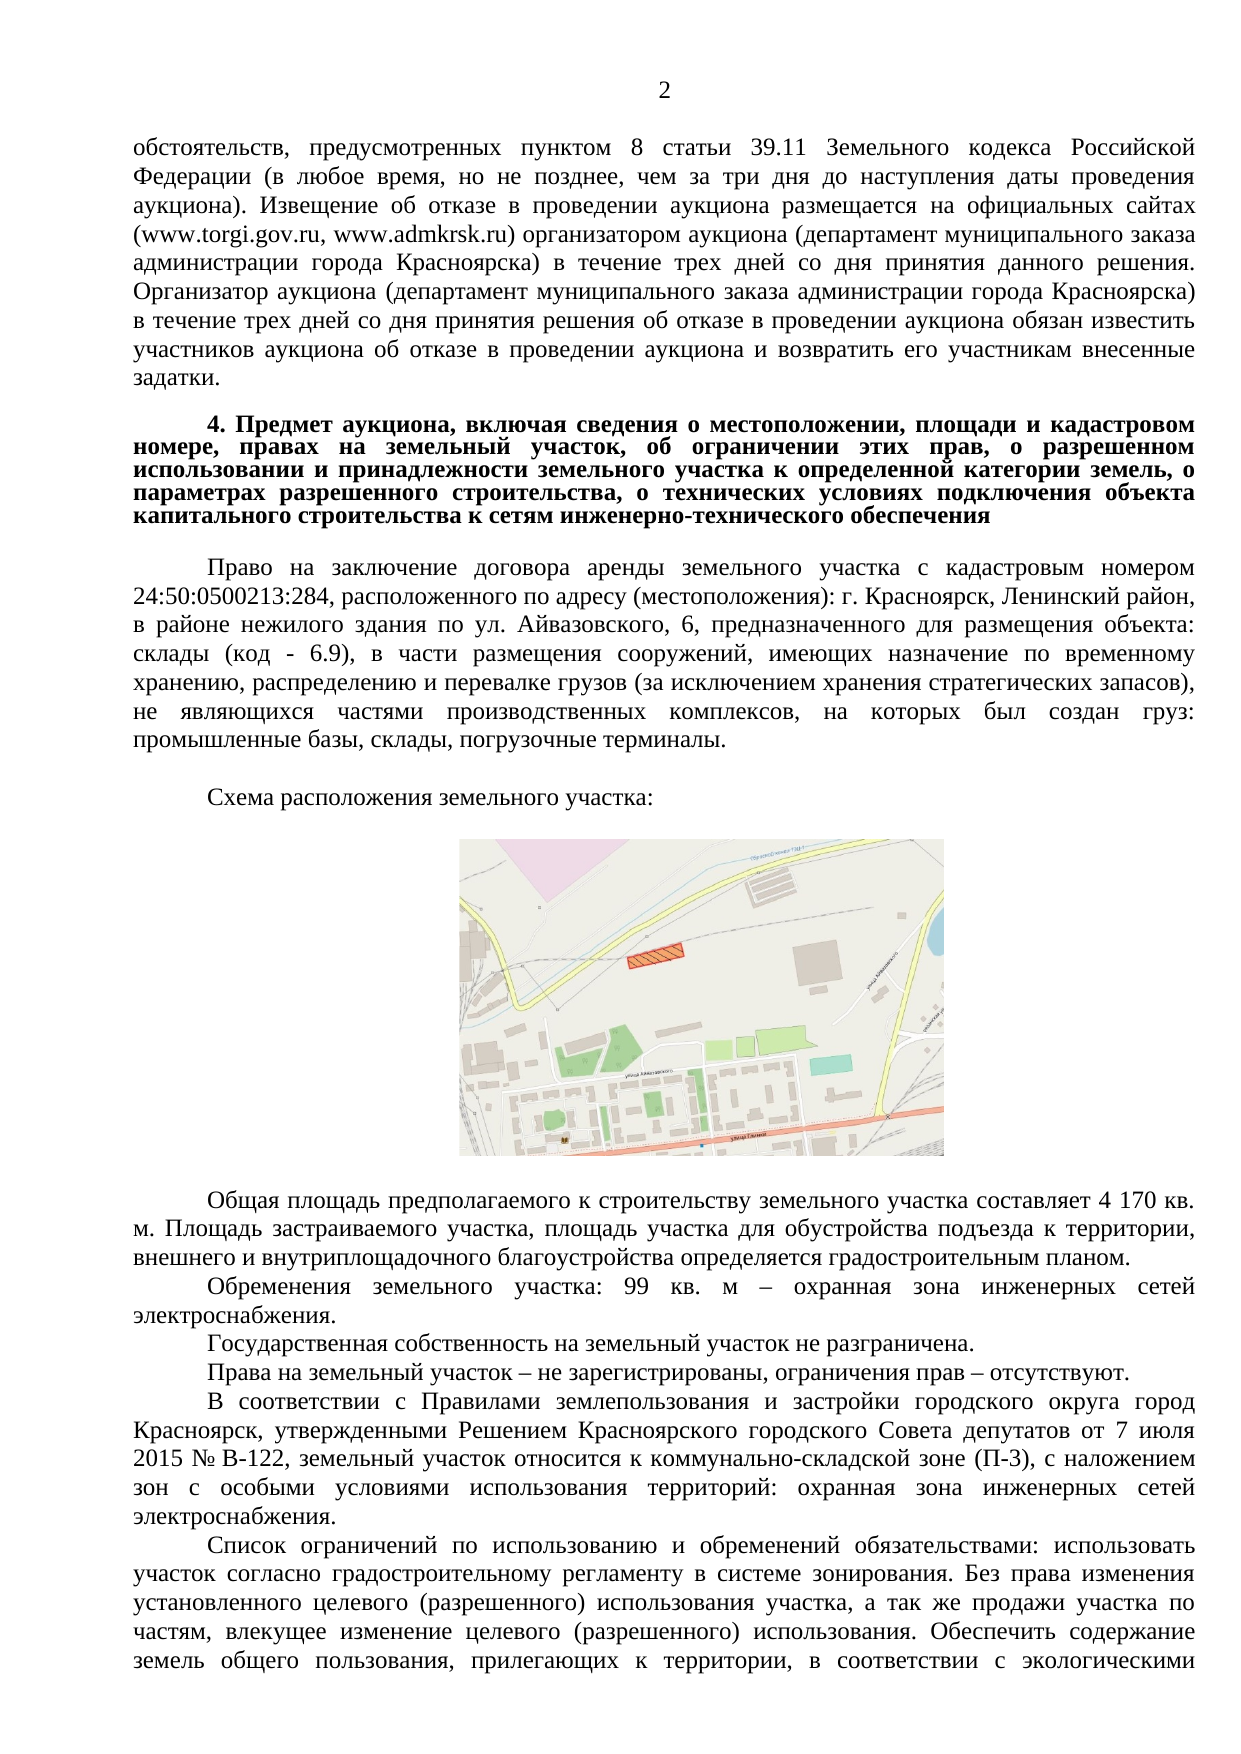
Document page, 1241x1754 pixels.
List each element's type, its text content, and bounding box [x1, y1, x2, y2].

text Схема расположения земельного участка: [133, 782, 1196, 811]
title 4. Предмет аукциона, включая сведения о местоположении, площади и кадастровом номере, правах на земельный участок, об ограничении этих прав, о разрешенном использовании и принадлежности земельного участка к определенной категории земель, о параметрах разрешенного строительства, о технических условиях подключения объекта капитального строительства к сетям инженерно-технического обеспечения [133, 414, 1196, 529]
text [133, 1530, 1196, 1673]
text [133, 132, 1196, 391]
text Общая площадь предполагаемого к строительству земельного участка составляет 4 170 кв. м. Площадь застраиваемого участка, площадь участка для обустройства подъезда к территории, внешнего и внутриплощадочного благоустройства определяется градостроительным планом. [133, 1185, 1196, 1271]
text Обременения земельного участка: 99 кв. м – охранная зона инженерных сетей электроснабжения. [133, 1271, 1196, 1328]
text Государственная собственность на земельный участок не разграничена. [133, 1328, 1196, 1357]
text В соответствии с Правилами землепользования и застройки городского округа город Красноярск, утвержденными Решением Красноярского городского Совета депутатов от 7 июля 2015 № В-122, земельный участок относится к коммунально-складской зоне (П-3), с наложением зон с особыми условиями использования территорий: охранная зона инженерных сетей электроснабжения. [133, 1386, 1196, 1530]
text Права на земельный участок – не зарегистрированы, ограничения прав – отсутствуют. [133, 1357, 1196, 1386]
picture [459, 839, 944, 1156]
text Право на заключение договора аренды земельного участка с кадастровым номером 24:50:0500213:284, расположенного по адресу (местоположения): г. Красноярск, Ленинский район, в районе нежилого здания по ул. Айвазовского, 6, предназначенного для размещения объекта: склады (код - 6.9), в части размещения сооружений, имеющих назначение по временному хранению, распределению и перевалке грузов (за исключением хранения стратегических запасов), не являющихся частями производственных комплексов, на которых был создан груз: промышленные базы, склады, погрузочные терминалы. [133, 552, 1196, 753]
